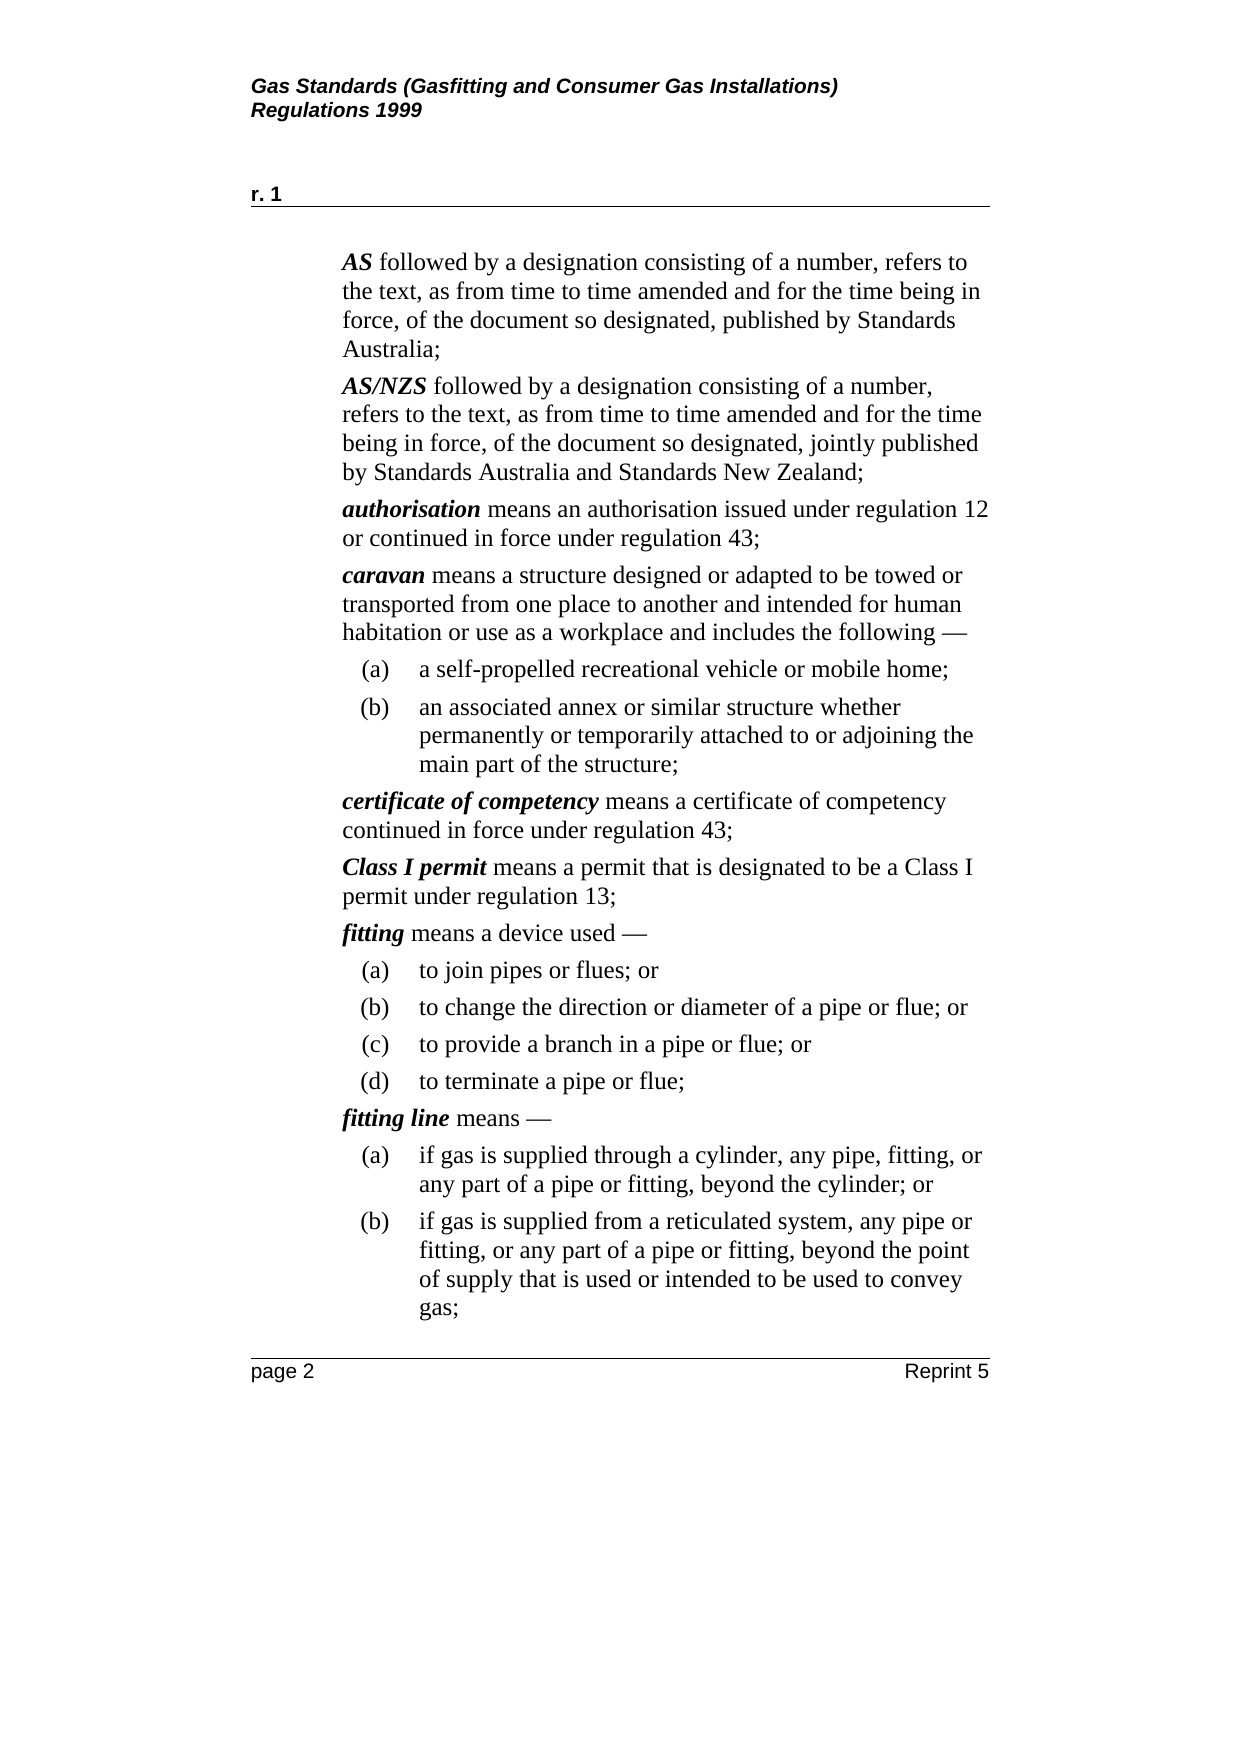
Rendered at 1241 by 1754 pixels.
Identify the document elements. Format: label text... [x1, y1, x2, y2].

text AS/NZS followed by a designation consisting of a number, refers to the text, as from time to time amended and for the time being in force, of the document so designated, jointly published by Standards Australia and Standards New Zealand; [251, 371, 990, 486]
text (a) if gas is supplied through a cylinder, any pipe, fitting, or any part of a pipe or fitting, beyond the cylinder; or [251, 1140, 990, 1198]
text fitting line means — [251, 1103, 990, 1132]
text (c) to provide a branch in a pipe or flue; or [251, 1029, 990, 1058]
text (a) to join pipes or flues; or [251, 955, 990, 984]
text fitting means a device used — [251, 918, 990, 947]
text (a) a self-propelled recreational vehicle or mobile home; [251, 654, 990, 683]
text AS followed by a designation consisting of a number, refers to the text, as from time to time amended and for the time being in force, of the document so designated, published by Standards Australia; [251, 247, 990, 362]
text (b) to change the direction or diameter of a pipe or flue; or [251, 992, 990, 1021]
text authorisation means an authorisation issued under regulation 12 or continued in force under regulation 43; [251, 494, 990, 552]
text (b) if gas is supplied from a reticulated system, any pipe or fitting, or any part of a pipe or fitting, beyond the point of supply that is used or intended to be used to convey gas; [251, 1206, 990, 1321]
text (d) to terminate a pipe or flue; [251, 1066, 990, 1095]
text caravan means a structure designed or adapted to be towed or transported from one place to another and intended for human habitation or use as a workplace and includes the following — [251, 560, 990, 646]
text (b) an associated annex or similar structure whether permanently or temporarily attached to or adjoining the main part of the structure; [251, 692, 990, 778]
text Class I permit means a permit that is designated to be a Class I permit under regulation 13; [251, 852, 990, 909]
text certificate of competency means a certificate of competency continued in force under regulation 43; [251, 786, 990, 844]
